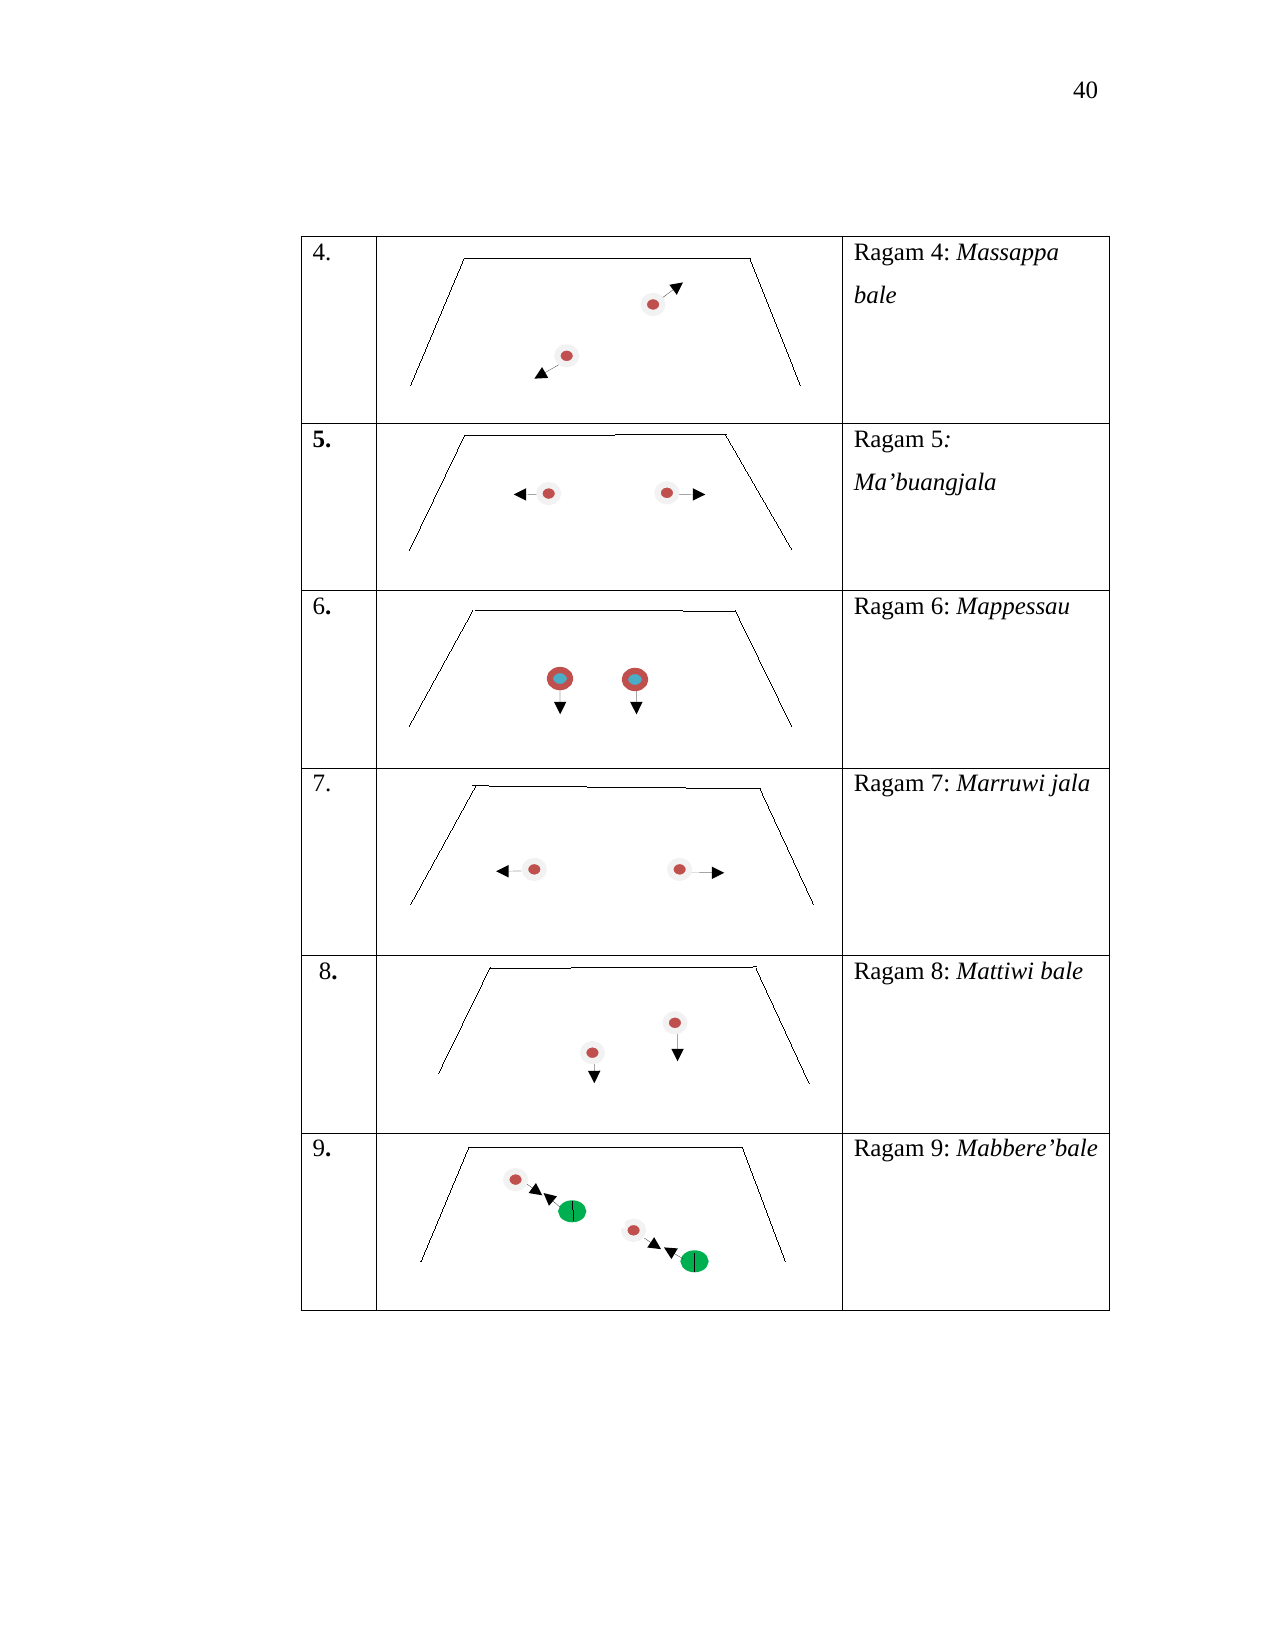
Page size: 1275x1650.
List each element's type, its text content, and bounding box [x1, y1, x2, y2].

table_cell Ragam 8: Mattiwi bale [843, 956, 1109, 1132]
table_cell 9. [302, 1134, 376, 1309]
table_cell [377, 769, 842, 955]
table_cell [377, 424, 842, 590]
table_cell 5. [302, 424, 376, 590]
table_cell Ragam 9: Mabbere’bale [843, 1134, 1109, 1309]
table_cell [377, 956, 842, 1132]
table_cell Ragam 6: Mappessau [843, 591, 1109, 767]
table_cell [377, 237, 842, 423]
table_cell 4. [302, 237, 376, 423]
table_cell 8. [302, 956, 376, 1132]
table_cell Ragam 7: Marruwi jala [843, 769, 1109, 955]
table_cell Ragam 5: Ma’buangjala [843, 424, 1109, 590]
table_cell 6. [302, 591, 376, 767]
table_cell [377, 591, 842, 767]
table_cell Ragam 4: Massappa bale [843, 237, 1109, 423]
table_cell [377, 1134, 842, 1309]
table_cell 7. [302, 769, 376, 955]
